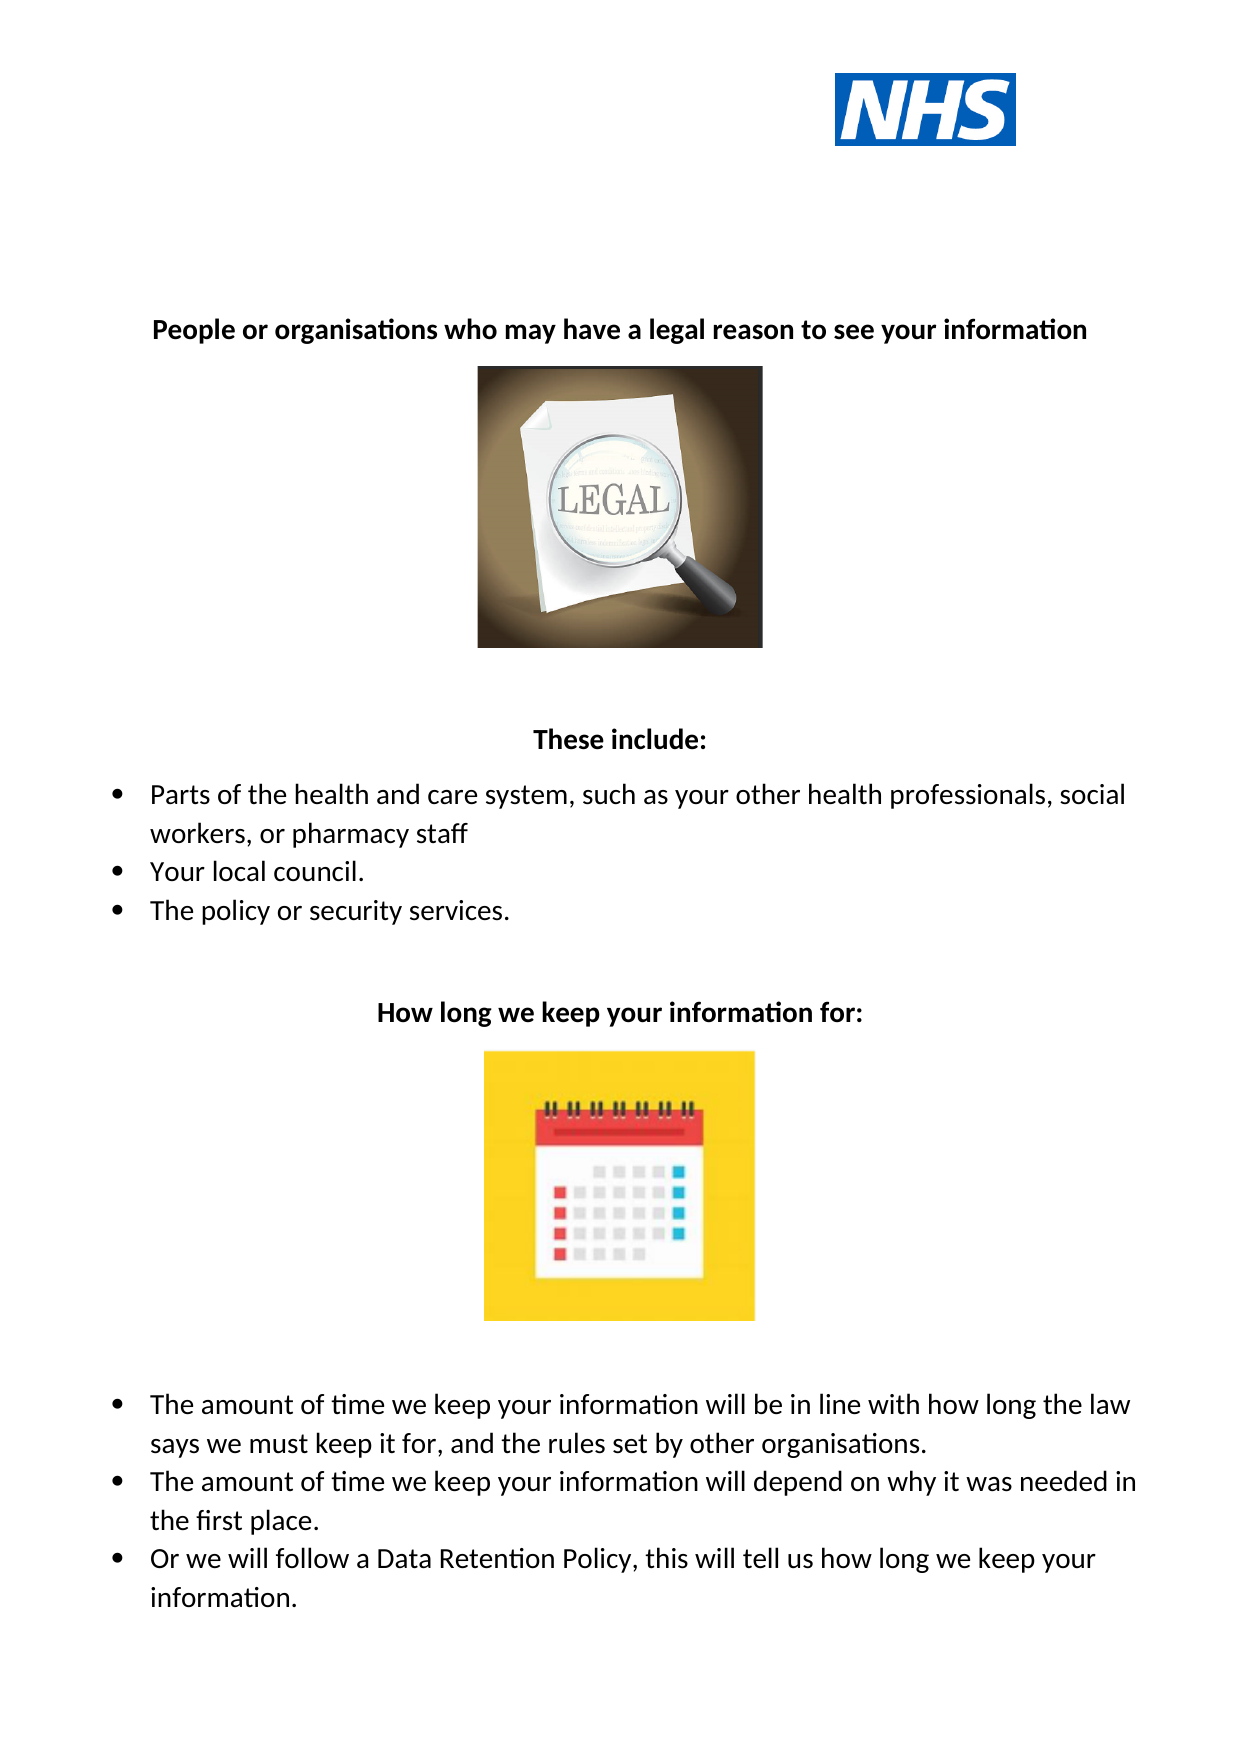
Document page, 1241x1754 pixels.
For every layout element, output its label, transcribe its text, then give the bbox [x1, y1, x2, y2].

picture [484, 1048, 757, 1321]
list Your local council. [112, 853, 1165, 889]
list The policy or security services. [112, 892, 1165, 927]
list The amount of time we keep your information will depend on why it was needed in the first place. [112, 1463, 1165, 1537]
picture [477, 366, 763, 648]
list Parts of the health and care system, such as your other health professionals, social workers, or pharmacy staff [112, 776, 1165, 851]
text These include: [75, 721, 1165, 757]
list The amount of time we keep your information will be in line with how long the law says we must keep it for, and the rules set by other organisations. [112, 1386, 1165, 1461]
list Or we will follow a Data Retention Policy, this will tell us how long we keep your information. [112, 1540, 1165, 1614]
text How long we keep your information for: [75, 994, 1165, 1029]
text People or organisations who may have a legal reason to see your information [75, 311, 1165, 347]
picture [835, 73, 1016, 146]
